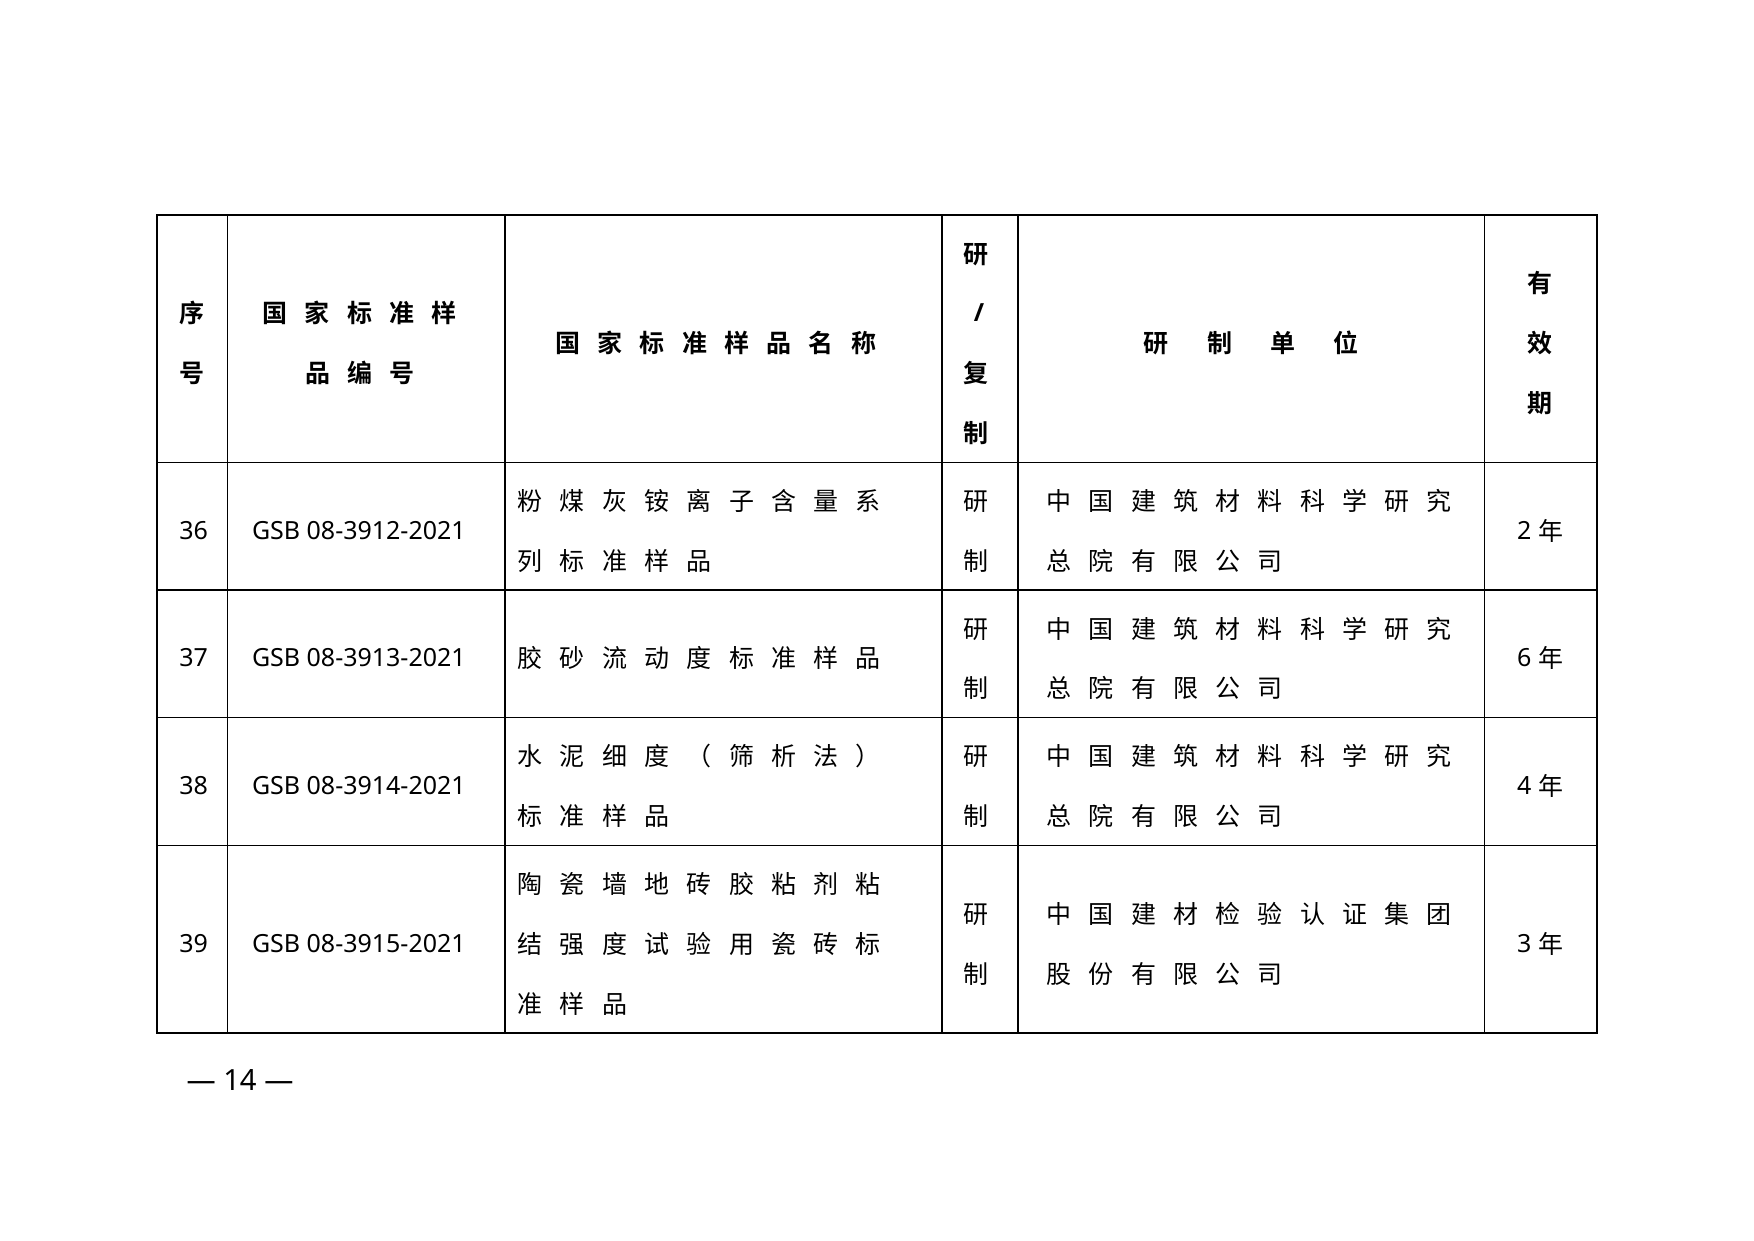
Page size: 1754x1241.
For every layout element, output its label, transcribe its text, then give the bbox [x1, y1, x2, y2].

table_cell 研制 [943, 718, 1017, 844]
table_cell 37 [158, 591, 227, 717]
table_cell 38 [158, 718, 227, 844]
table_header 国家标准样品编号 [228, 216, 504, 461]
table_cell 研制 [943, 463, 1017, 589]
table_header 序号 [158, 216, 227, 461]
table_cell 36 [158, 463, 227, 589]
table_cell GSB 08-3914-2021 [228, 718, 504, 844]
table_cell GSB 08-3915-2021 [228, 846, 504, 1032]
table_cell 中国建筑材料科学研究总院有限公司 [1019, 718, 1484, 844]
table_cell 中国建筑材料科学研究总院有限公司 [1019, 591, 1484, 717]
table_cell 粉煤灰铵离子含量系列标准样品 [506, 463, 941, 589]
table_cell GSB 08-3912-2021 [228, 463, 504, 589]
table_cell 39 [158, 846, 227, 1032]
table_cell 中国建筑材料科学研究总院有限公司 [1019, 463, 1484, 589]
table_cell 6年 [1485, 591, 1596, 717]
table_cell 研制 [943, 591, 1017, 717]
table_cell 3年 [1485, 846, 1596, 1032]
table_cell 陶瓷墙地砖胶粘剂粘结强度试验用瓷砖标准样品 [506, 846, 941, 1032]
table_cell 水泥细度（筛析法）标准样品 [506, 718, 941, 844]
table_header 有效期 [1485, 216, 1596, 461]
table_header 研/复制 [943, 216, 1017, 461]
table_cell GSB 08-3913-2021 [228, 591, 504, 717]
table_header 国家标准样品名称 [506, 216, 941, 461]
table_cell 2年 [1485, 463, 1596, 589]
table_header 研 制 单 位 [1019, 216, 1484, 461]
table_cell 研制 [943, 846, 1017, 1032]
table_cell 4年 [1485, 718, 1596, 844]
table_cell 中国建材检验认证集团股份有限公司 [1019, 846, 1484, 1032]
table_cell 胶砂流动度标准样品 [506, 591, 941, 717]
